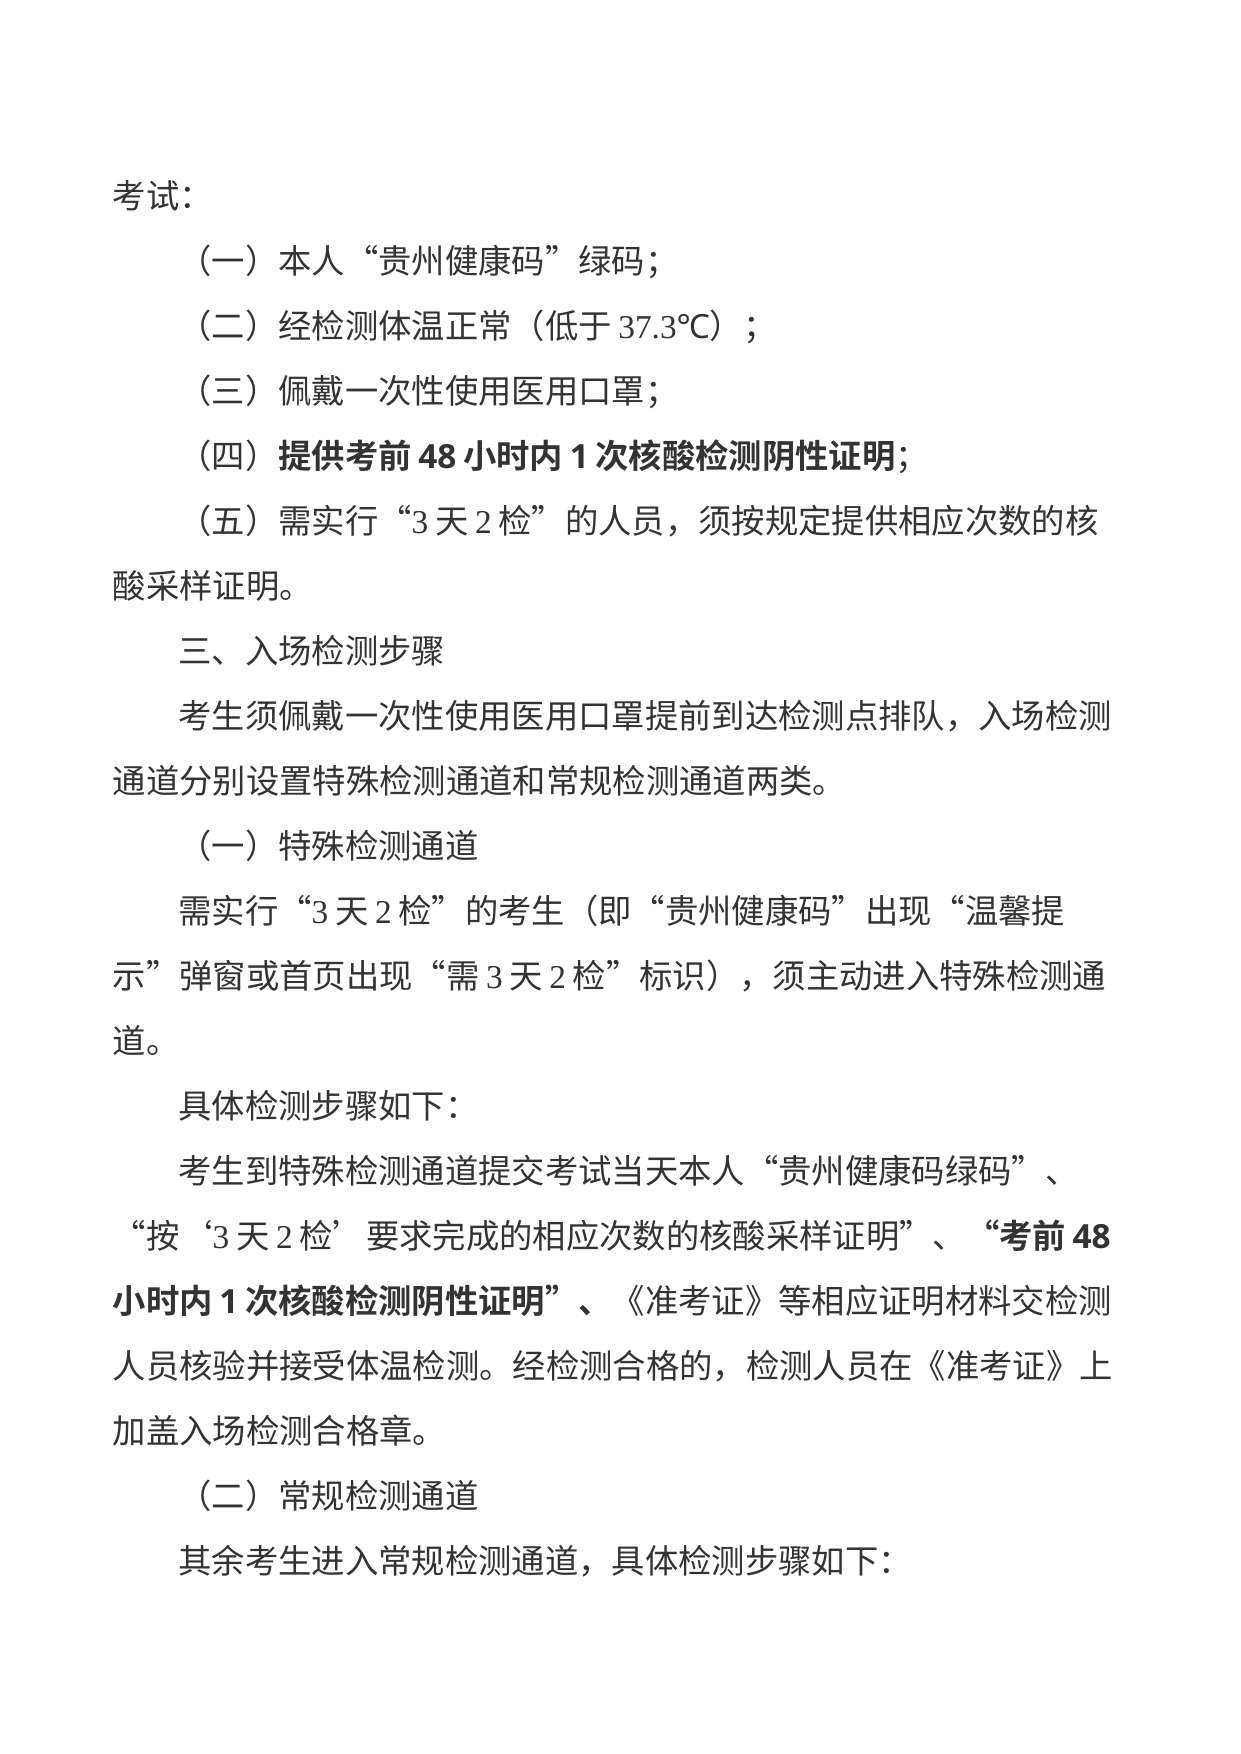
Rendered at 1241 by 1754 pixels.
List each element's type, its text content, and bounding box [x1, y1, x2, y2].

text 考生须佩戴一次性使用医用口罩提前到达检测点排队，入场检测通道分别设置特殊检测通道和常规检测通道两类。 [112, 682, 1128, 812]
text （二）经检测体温正常（低于37.3℃）； [112, 292, 1128, 357]
text 其余考生进入常规检测通道，具体检测步骤如下： [112, 1527, 1128, 1592]
text （二）常规检测通道 [112, 1462, 1128, 1527]
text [112, 162, 1128, 227]
text 具体检测步骤如下： [112, 1072, 1128, 1137]
text （四）提供考前48小时内1次核酸检测阴性证明； [112, 422, 1128, 487]
text 考生到特殊检测通道提交考试当天本人“贵州健康码绿码”、“按‘3天2检’要求完成的相应次数的核酸采样证明”、“考前48小时内1次核酸检测阴性证明”、《准考证》等相应证明材料交检测人员核验并接受体温检测。经检测合格的，检测人员在《准考证》上加盖入场检测合格章。 [112, 1137, 1128, 1462]
text 三、入场检测步骤 [112, 617, 1128, 682]
text 需实行“3天2检”的考生（即“贵州健康码”出现“温馨提示”弹窗或首页出现“需3天2检”标识），须主动进入特殊检测通道。 [112, 877, 1128, 1072]
text （三）佩戴一次性使用医用口罩； [112, 357, 1128, 422]
text （一）本人“贵州健康码”绿码； [112, 227, 1128, 292]
text （一）特殊检测通道 [112, 812, 1128, 877]
text （五）需实行“3天2检”的人员，须按规定提供相应次数的核酸采样证明。 [112, 487, 1128, 617]
